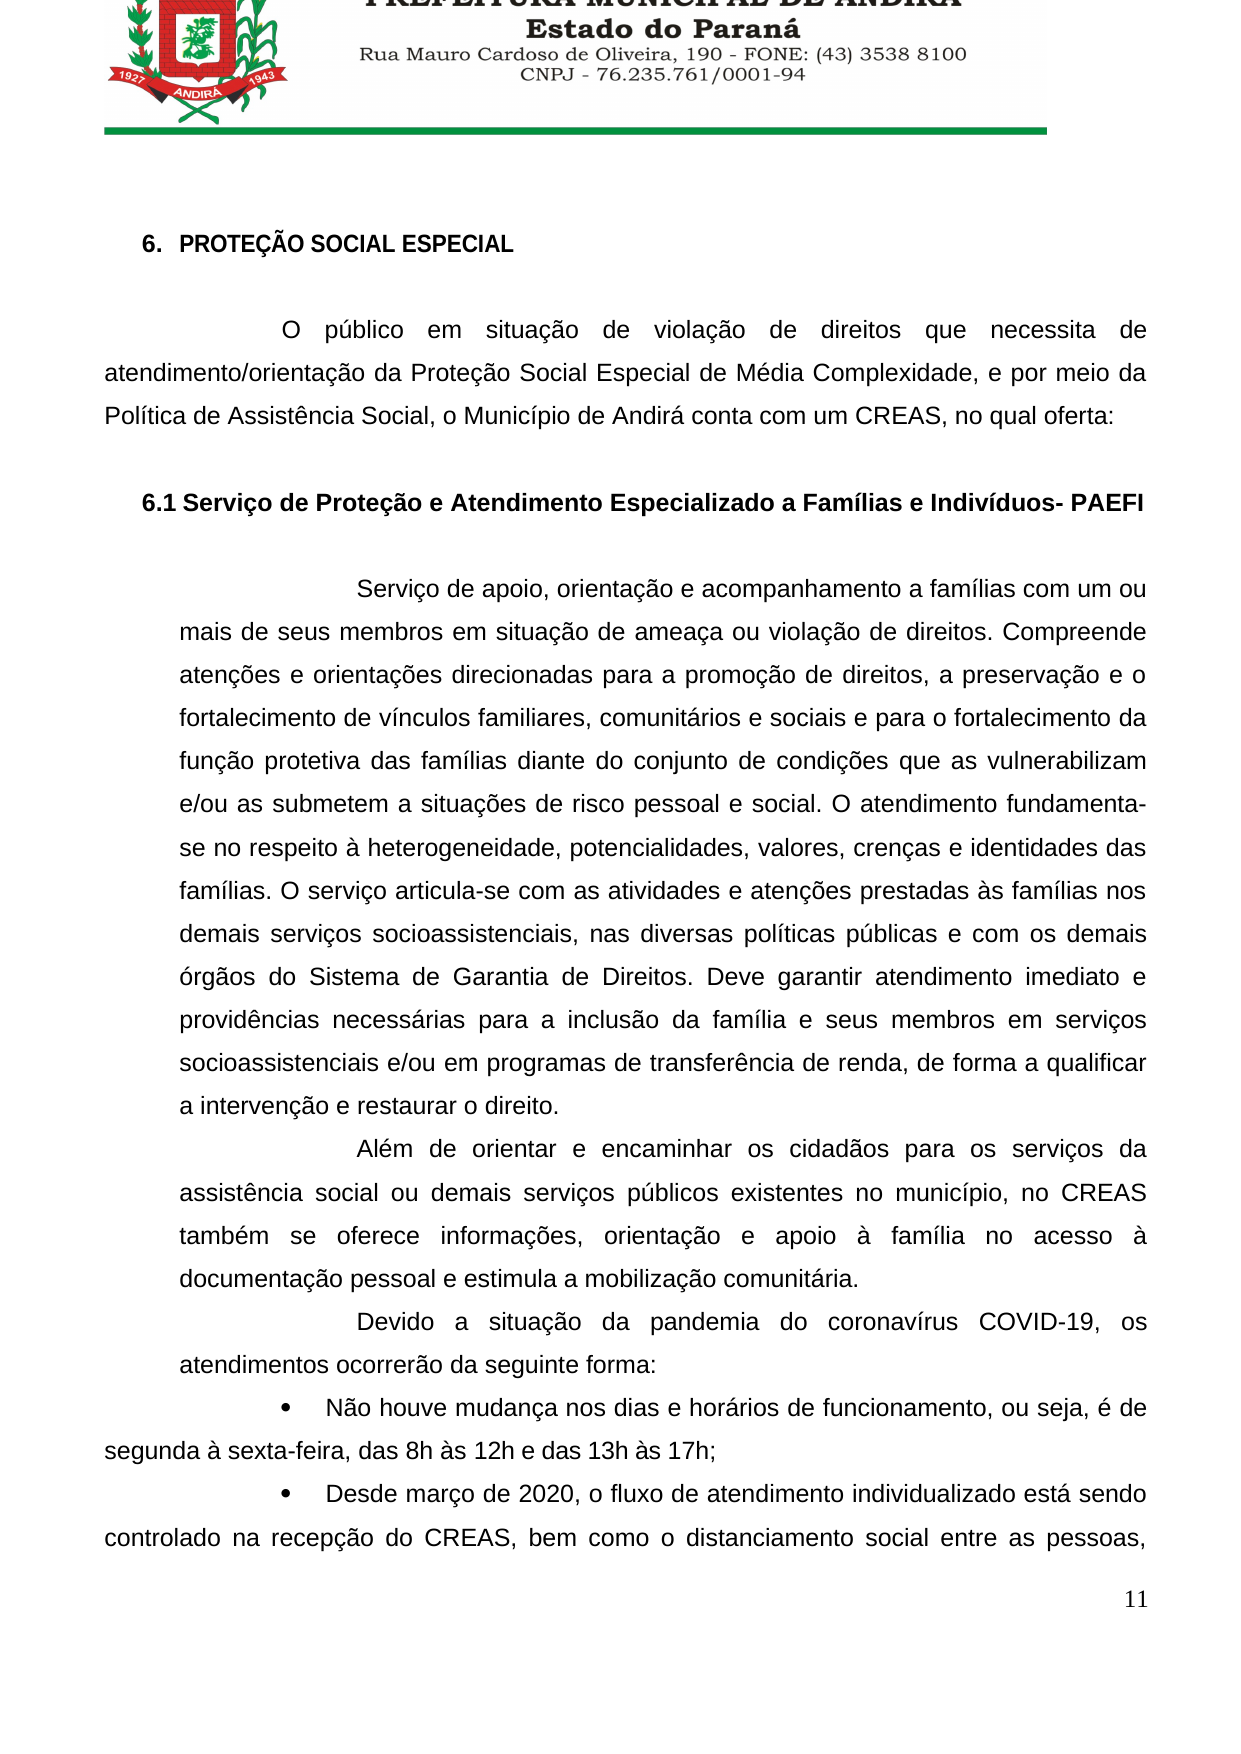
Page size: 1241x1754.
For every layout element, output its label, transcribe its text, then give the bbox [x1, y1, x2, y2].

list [104, 1479, 1148, 1551]
text Além de orientar e encaminhar os cidadãos para os serviços da assistência social ou demais serviços públicos existentes no município, no CREAS também se oferece informações, orientação e apoio à família no acesso à documentação pessoal e estimula a mobilização comunitária. [179, 1134, 1148, 1292]
picture [104, 0, 1047, 135]
text Devido a situação da pandemia do coronavírus COVID-19, os atendimentos ocorrerão da seguinte forma: [179, 1307, 1148, 1379]
list Não houve mudança nos dias e horários de funcionamento, ou seja, é de segunda à sexta-feira, das 8h às 12h e das 13h às 17h; [104, 1393, 1148, 1465]
list O público em situação de violação de direitos que necessita de atendimento/orientação da Proteção Social Especial de Média Complexidade, e por meio da Política de Assistência Social, o Município de Andirá conta com um CREAS, no qual oferta: [104, 315, 1148, 430]
list PROTEÇÃO SOCIAL ESPECIAL [142, 229, 1148, 257]
list Serviço de Proteção e Atendimento Especializado a Famílias e Indivíduos- PAEFI [142, 487, 1148, 516]
text Serviço de apoio, orientação e acompanhamento a famílias com um ou mais de seus membros em situação de ameaça ou violação de direitos. Compreende atenções e orientações direcionadas para a promoção de direitos, a preservação e o fortalecimento de vínculos familiares, comunitários e sociais e para o fortalecimento da função protetiva das famílias diante do conjunto de condições que as vulnerabilizam e/ou as submetem a situações de risco pessoal e social. O atendimento fundamenta-se no respeito à heterogeneidade, potencialidades, valores, crenças e identidades das famílias. O serviço articula-se com as atividades e atenções prestadas às famílias nos demais serviços socioassistenciais, nas diversas políticas públicas e com os demais órgãos do Sistema de Garantia de Direitos. Deve garantir atendimento imediato e providências necessárias para a inclusão da família e seus membros em serviços socioassistenciais e/ou em programas de transferência de renda, de forma a qualificar a intervenção e restaurar o direito. [179, 574, 1148, 1120]
